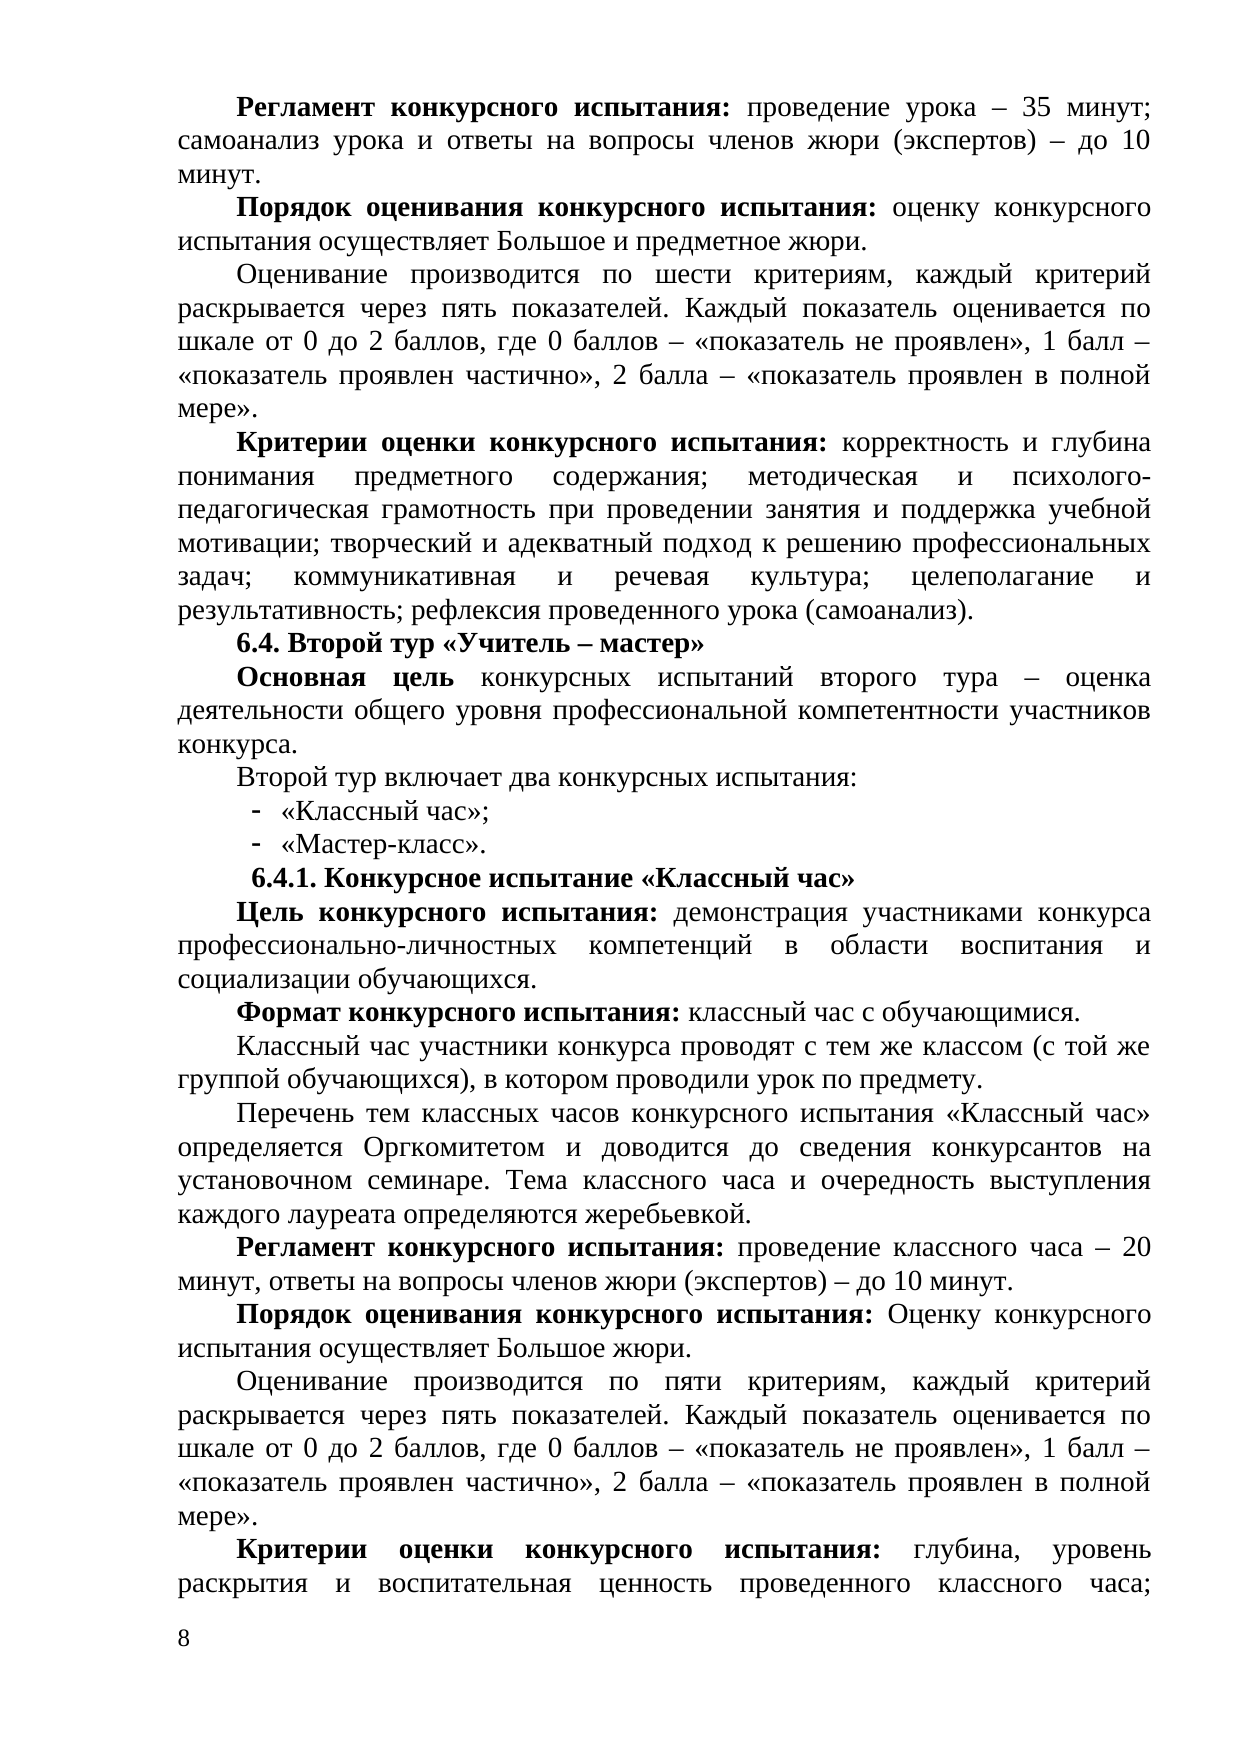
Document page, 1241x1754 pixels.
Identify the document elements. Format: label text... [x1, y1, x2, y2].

text Цель конкурсного испытания: демонстрация участниками конкурса профессионально-личностных компетенций в области воспитания и социализации обучающихся. [177, 894, 1152, 994]
text Регламент конкурсного испытания: проведение классного часа – 20 минут, ответы на вопросы членов жюри (экспертов) – до 10 минут. [177, 1229, 1152, 1296]
text Формат конкурсного испытания: классный час с обучающимися. [177, 994, 1152, 1028]
list 6.4. Второй тур «Учитель – мастер» [177, 625, 1152, 659]
text Регламент конкурсного испытания: проведение урока – 35 минут; самоанализ урока и ответы на вопросы членов жюри (экспертов) – до 10 минут. [177, 89, 1152, 189]
list «Классный час»; [177, 793, 1152, 827]
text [177, 1531, 1152, 1598]
text Второй тур включает два конкурсных испытания: [177, 759, 1152, 793]
text Оценивание производится по шести критериям, каждый критерий раскрывается через пять показателей. Каждый показатель оценивается по шкале от 0 до 2 баллов, где 0 баллов – «показатель не проявлен», 1 балл – «показатель проявлен частично», 2 балла – «показатель проявлен в полной мере». [177, 256, 1152, 424]
text Порядок оценивания конкурсного испытания: Оценку конкурсного испытания осуществляет Большое жюри. [177, 1296, 1152, 1363]
text Критерии оценки конкурсного испытания: корректность и глубина понимания предметного содержания; методическая и психолого-педагогическая грамотность при проведении занятия и поддержка учебной мотивации; творческий и адекватный подход к решению профессиональных задач; коммуникативная и речевая культура; целеполагание и результативность; рефлексия проведенного урока (самоанализ). [177, 424, 1152, 625]
text 6.4.1. Конкурсное испытание «Классный час» [177, 860, 1152, 894]
text Перечень тем классных часов конкурсного испытания «Классный час» определяется Оргкомитетом и доводится до сведения конкурсантов на установочном семинаре. Тема классного часа и очередность выступления каждого лауреата определяются жеребьевкой. [177, 1095, 1152, 1229]
text Классный час участники конкурса проводят с тем же классом (с той же группой обучающихся), в котором проводили урок по предмету. [177, 1028, 1152, 1095]
text Оценивание производится по пяти критериям, каждый критерий раскрывается через пять показателей. Каждый показатель оценивается по шкале от 0 до 2 баллов, где 0 баллов – «показатель не проявлен», 1 балл – «показатель проявлен частично», 2 балла – «показатель проявлен в полной мере». [177, 1363, 1152, 1531]
text Порядок оценивания конкурсного испытания: оценку конкурсного испытания осуществляет Большое и предметное жюри. [177, 189, 1152, 256]
text Основная цель конкурсных испытаний второго тура – оценка деятельности общего уровня профессиональной компетентности участников конкурса. [177, 659, 1152, 759]
list «Мастер-класс». [177, 827, 1152, 860]
